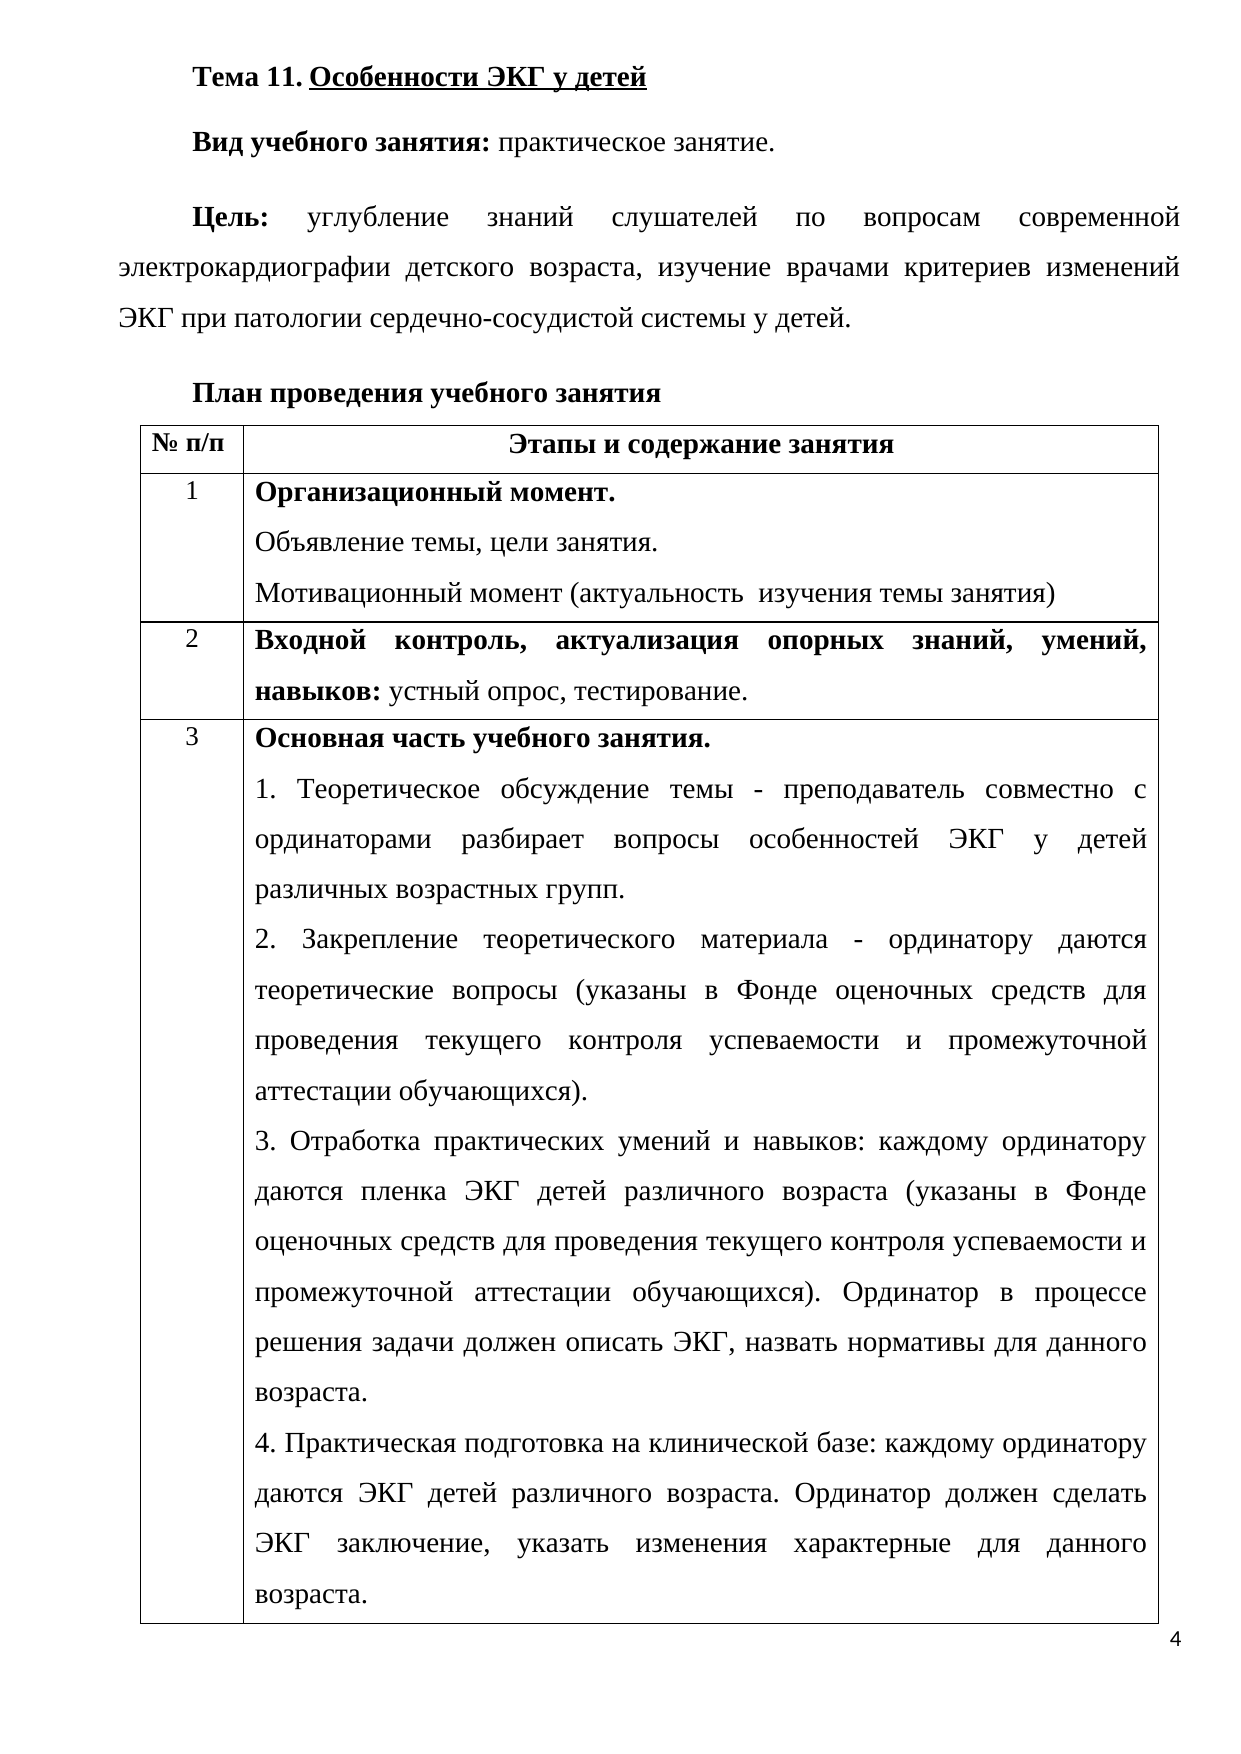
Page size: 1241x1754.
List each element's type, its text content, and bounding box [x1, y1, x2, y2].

table_cell Входной контроль, актуализация опорных знаний, умений, навыков: устный опрос, тестирование. [244, 623, 1158, 719]
text План проведения учебного занятия [118, 375, 1181, 408]
table_cell 3 [141, 720, 243, 1622]
table_cell Организационный момент. Объявление темы, цели занятия. Мотивационный момент (актуальность изучения темы занятия) [244, 474, 1158, 621]
table_header Этапы и содержание занятия [244, 426, 1158, 473]
text Цель: углубление знаний слушателей по вопросам современной электрокардиографии детского возраста, изучение врачами критериев изменений ЭКГ при патологии сердечно-сосудистой системы у детей. [118, 199, 1181, 333]
table_header № п/п [141, 426, 243, 473]
text Вид учебного занятия: практическое занятие. [118, 124, 1181, 157]
table_cell Основная часть учебного занятия. 1. Теоретическое обсуждение темы - преподаватель совместно с ординаторами разбирает вопросы особенностей ЭКГ у детей различных возрастных групп. 2. Закрепление теоретического материала - ординатору даются теоретические вопросы (указаны в Фонде оценочных средств для проведения текущего контроля успеваемости и промежуточной аттестации обучающихся). 3. Отработка практических умений и навыков: каждому ординатору даются пленка ЭКГ детей различного возраста (указаны в Фонде оценочных средств для проведения текущего контроля успеваемости и промежуточной аттестации обучающихся). Ординатор в процессе решения задачи должен описать ЭКГ, назвать нормативы для данного возраста. 4. Практическая подготовка на клинической базе: каждому ординатору даются ЭКГ детей различного возраста. Ординатор должен сделать ЭКГ заключение, указать изменения характерные для данного возраста. [244, 720, 1158, 1622]
table_cell 1 [141, 474, 243, 621]
table_cell 2 [141, 623, 243, 719]
text Тема 11. Особенности ЭКГ у детей [118, 59, 1181, 93]
